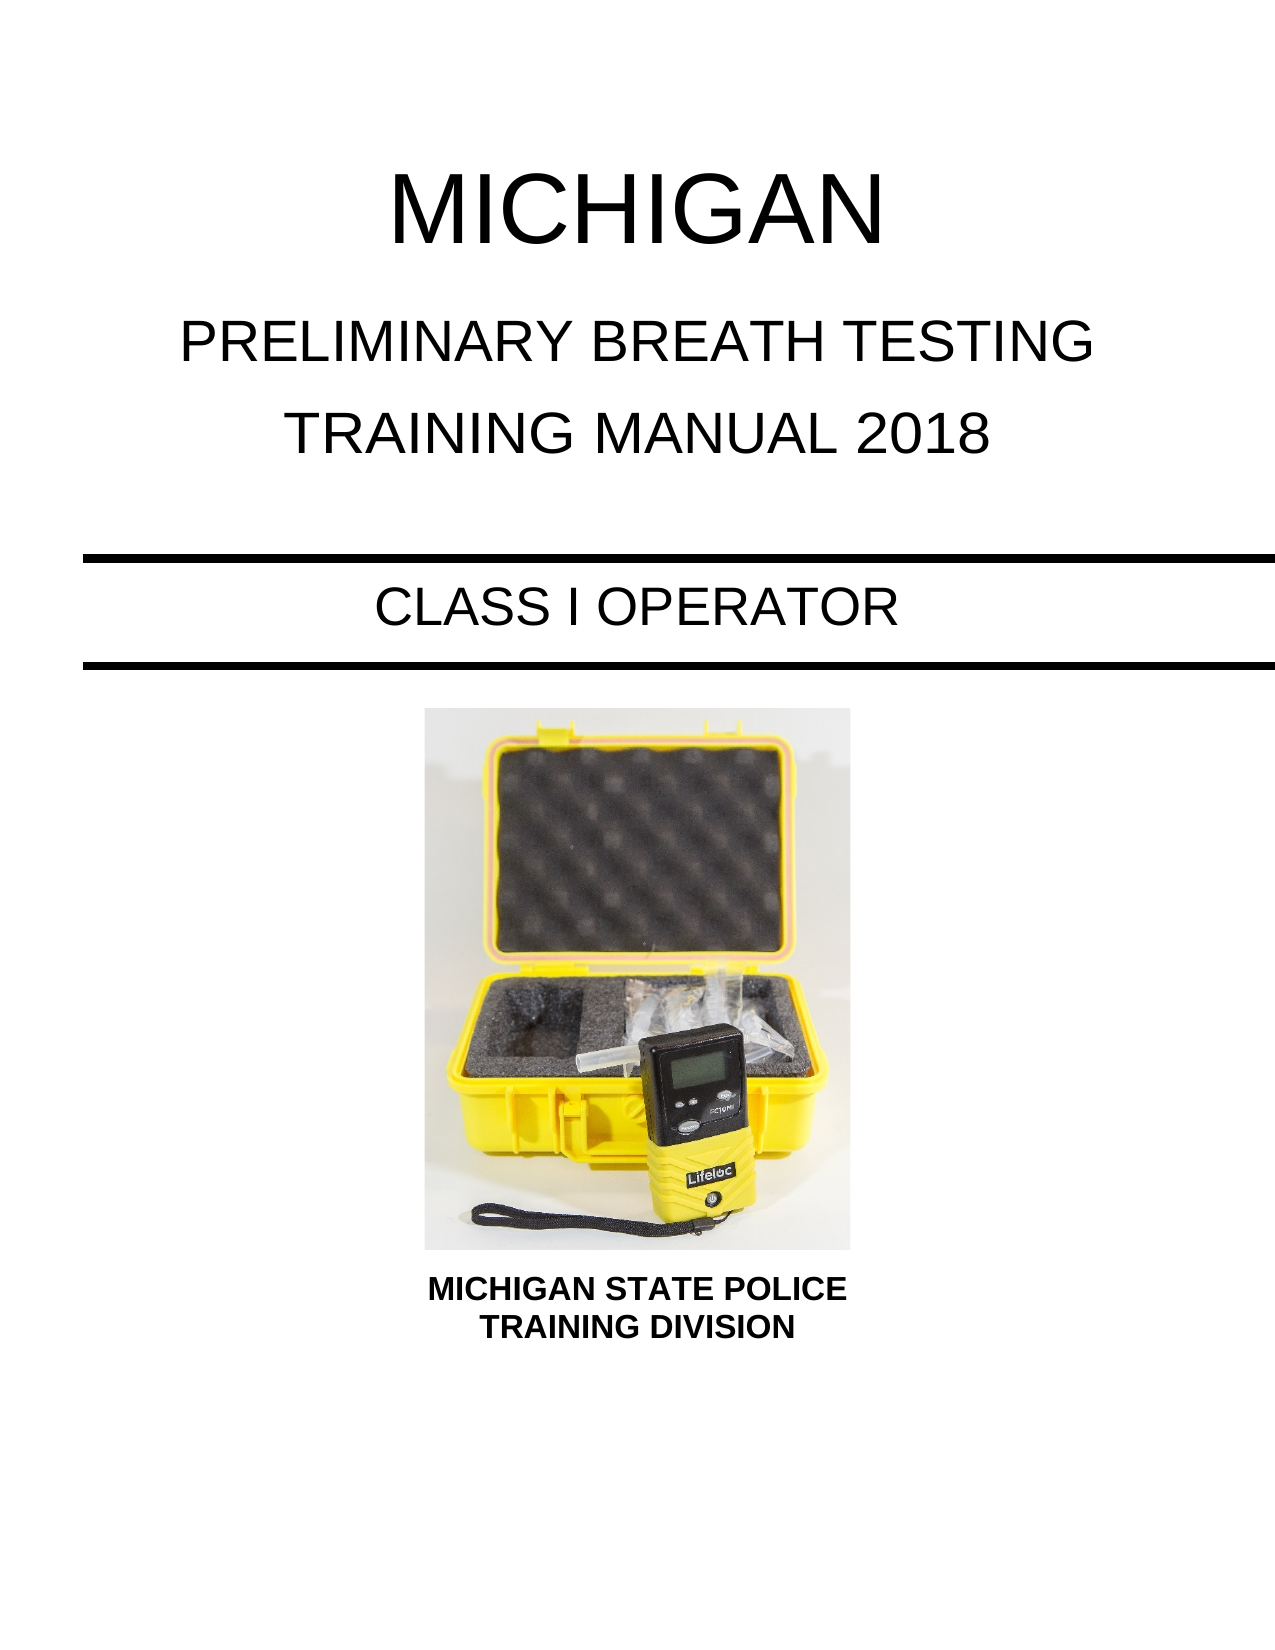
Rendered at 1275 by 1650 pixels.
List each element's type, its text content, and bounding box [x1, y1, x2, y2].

picture [424, 708, 851, 1250]
text TRAINING DIVISION [150, 1308, 1125, 1346]
text MICHIGAN [150, 150, 1125, 265]
text MICHIGAN STATE POLICE [150, 1269, 1125, 1307]
text CLASS I OPERATOR [150, 563, 1125, 637]
text PRELIMINARY BREATH TESTING [150, 307, 1125, 374]
text TRAINING MANUAL 2018 [150, 399, 1125, 466]
